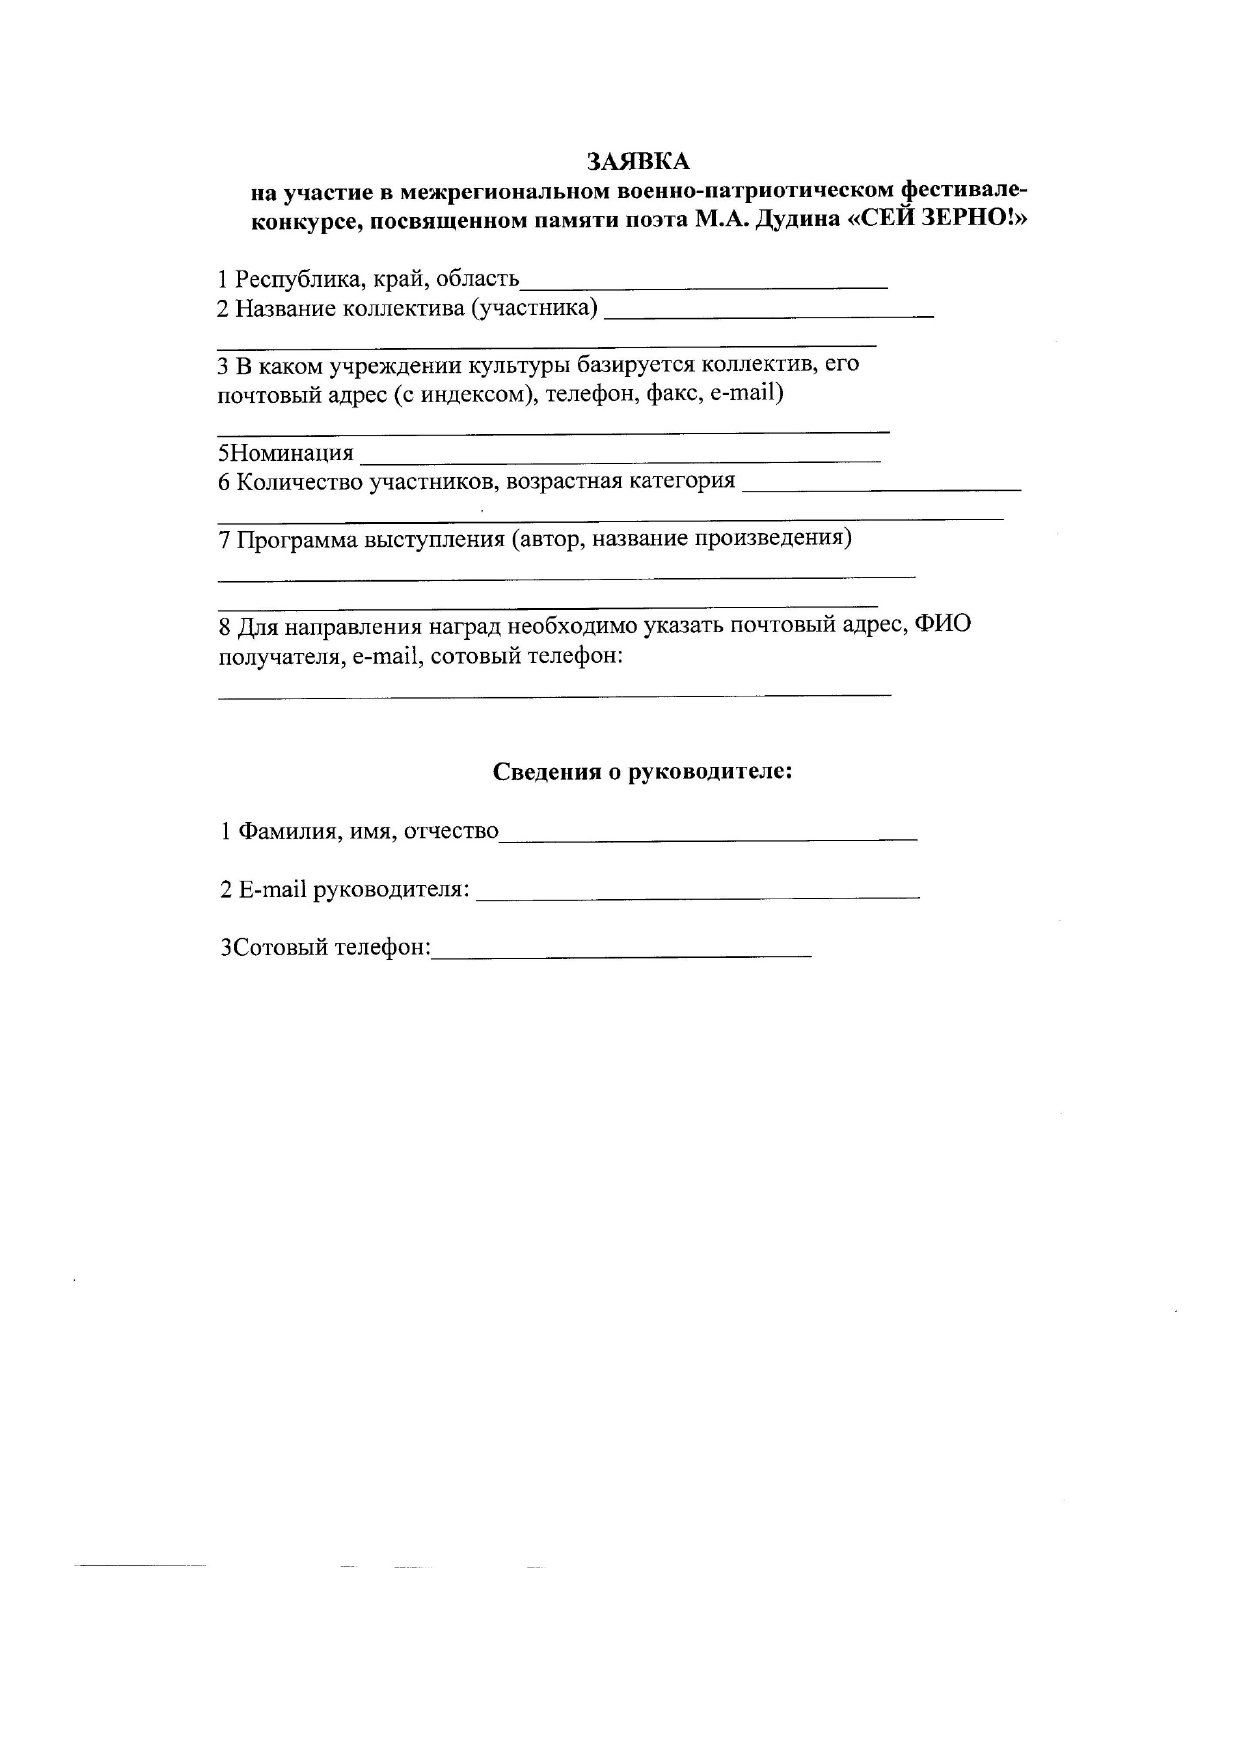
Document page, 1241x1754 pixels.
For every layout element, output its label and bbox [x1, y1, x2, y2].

picture [73, 44, 1180, 1568]
